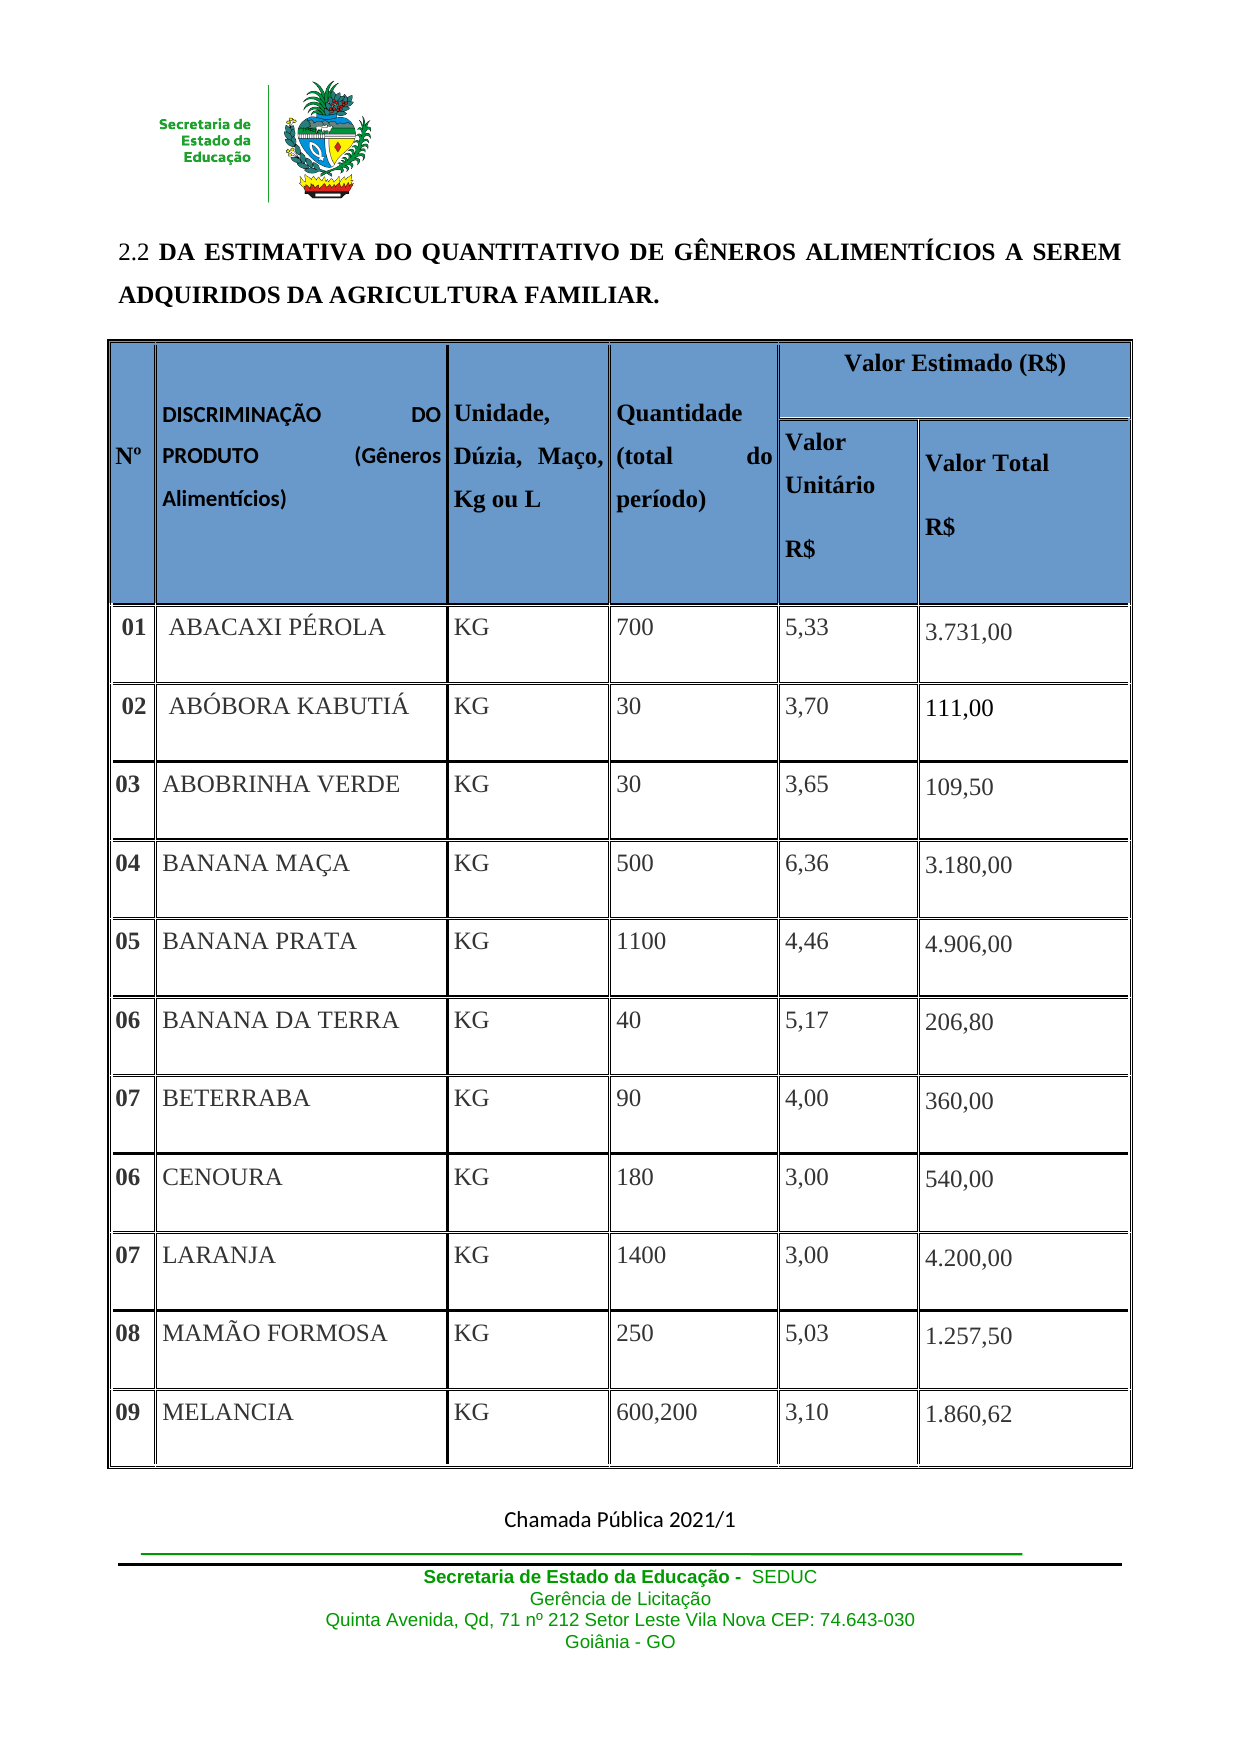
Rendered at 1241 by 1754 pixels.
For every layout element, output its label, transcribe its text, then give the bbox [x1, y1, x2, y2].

table_cell BETERRABA [157, 1077, 446, 1152]
table_cell 206,80 [920, 995, 1130, 1074]
picture [118, 73, 412, 210]
table_header Valor Estimado (R$) [779, 343, 1130, 417]
table_cell KG [447, 1391, 610, 1466]
table_cell CENOURA [157, 1155, 446, 1231]
table_cell 30 [611, 685, 777, 760]
text 2.2 DA ESTIMATIVA DO QUANTITATIVO DE GÊNEROS ALIMENTÍCIOS A SEREM ADQUIRIDOS DA AGRICULTURA FAMILIAR. [118, 237, 1122, 309]
table_cell KG [449, 685, 608, 760]
table_cell 5,33 [780, 607, 917, 681]
table_cell 1400 [611, 1234, 777, 1309]
table_cell 1100 [611, 920, 777, 995]
table_cell 3,00 [780, 1234, 917, 1309]
table_header Unidade, Dúzia, Maço, Kg ou L [447, 343, 610, 603]
table_cell KG [449, 763, 608, 838]
table_cell 4.200,00 [919, 1231, 1131, 1309]
table_cell 3,10 [779, 1391, 918, 1466]
table_cell 06 [111, 995, 154, 1074]
table_cell 5,17 [780, 999, 917, 1074]
table_cell MELANCIA [156, 1391, 447, 1466]
table_cell Valor Total R$ [920, 418, 1130, 603]
table_cell BANANA MAÇA [157, 842, 446, 917]
table_cell 01 [111, 603, 154, 681]
table_cell 1.257,50 [920, 1309, 1130, 1387]
table_cell 6,36 [780, 842, 917, 917]
table_cell 4.906,00 [919, 917, 1131, 995]
table_cell 03 [111, 760, 154, 838]
table_cell 06 [111, 1152, 154, 1231]
table_cell 3,70 [780, 685, 917, 760]
table_header DISCRIMINAÇÃO DO PRODUTO (Gêneros Alimentícios) [156, 343, 447, 603]
table_cell 111,00 [920, 681, 1130, 760]
table_cell 3.180,00 [920, 838, 1130, 917]
table_cell MAMÃO FORMOSA [157, 1312, 446, 1387]
table_header Quantidade (total do período) [610, 343, 779, 603]
table_cell 90 [611, 1077, 777, 1152]
table_cell 1.860,62 [919, 1388, 1130, 1466]
table_cell 109,50 [920, 760, 1130, 838]
table_cell 3.731,00 [920, 603, 1130, 681]
table_cell 5,03 [780, 1312, 917, 1387]
table_cell KG [449, 607, 608, 681]
table_cell 02 [111, 681, 154, 760]
table_cell 04 [111, 838, 154, 917]
table_cell KG [449, 842, 608, 917]
table_cell 3,00 [780, 1155, 917, 1231]
table_cell 30 [611, 763, 777, 838]
table_cell Valor Unitário R$ [780, 421, 917, 603]
table_cell BANANA PRATA [157, 920, 446, 995]
table_cell 360,00 [919, 1074, 1131, 1152]
table_cell BANANA DA TERRA [157, 999, 446, 1074]
table_cell 540,00 [920, 1152, 1130, 1231]
table_cell 250 [611, 1312, 777, 1387]
table_cell 07 [109, 1074, 156, 1152]
table_cell 4,00 [780, 1077, 917, 1152]
table_cell 500 [611, 842, 777, 917]
table_cell KG [449, 1312, 608, 1387]
table_cell KG [449, 1077, 608, 1152]
table_cell ABOBRINHA VERDE [157, 763, 446, 838]
table_cell 05 [109, 917, 156, 995]
table_cell KG [449, 920, 608, 995]
table_cell 3,65 [780, 763, 917, 838]
table_cell LARANJA [157, 1234, 446, 1309]
table_cell 700 [611, 607, 777, 681]
table_cell ABACAXI PÉROLA [157, 607, 446, 681]
table_cell ABÓBORA KABUTIÁ [157, 685, 446, 760]
table_cell 07 [109, 1231, 156, 1309]
table_cell 180 [611, 1155, 777, 1231]
table_cell KG [449, 1155, 608, 1231]
table_header Nº [111, 343, 156, 603]
table_cell 600,200 [610, 1391, 779, 1466]
table_cell KG [449, 1234, 608, 1309]
table_cell 08 [111, 1309, 154, 1387]
table_cell 40 [611, 999, 777, 1074]
table_cell 4,46 [780, 920, 917, 995]
table_cell 09 [111, 1388, 156, 1466]
table_cell KG [449, 999, 608, 1074]
